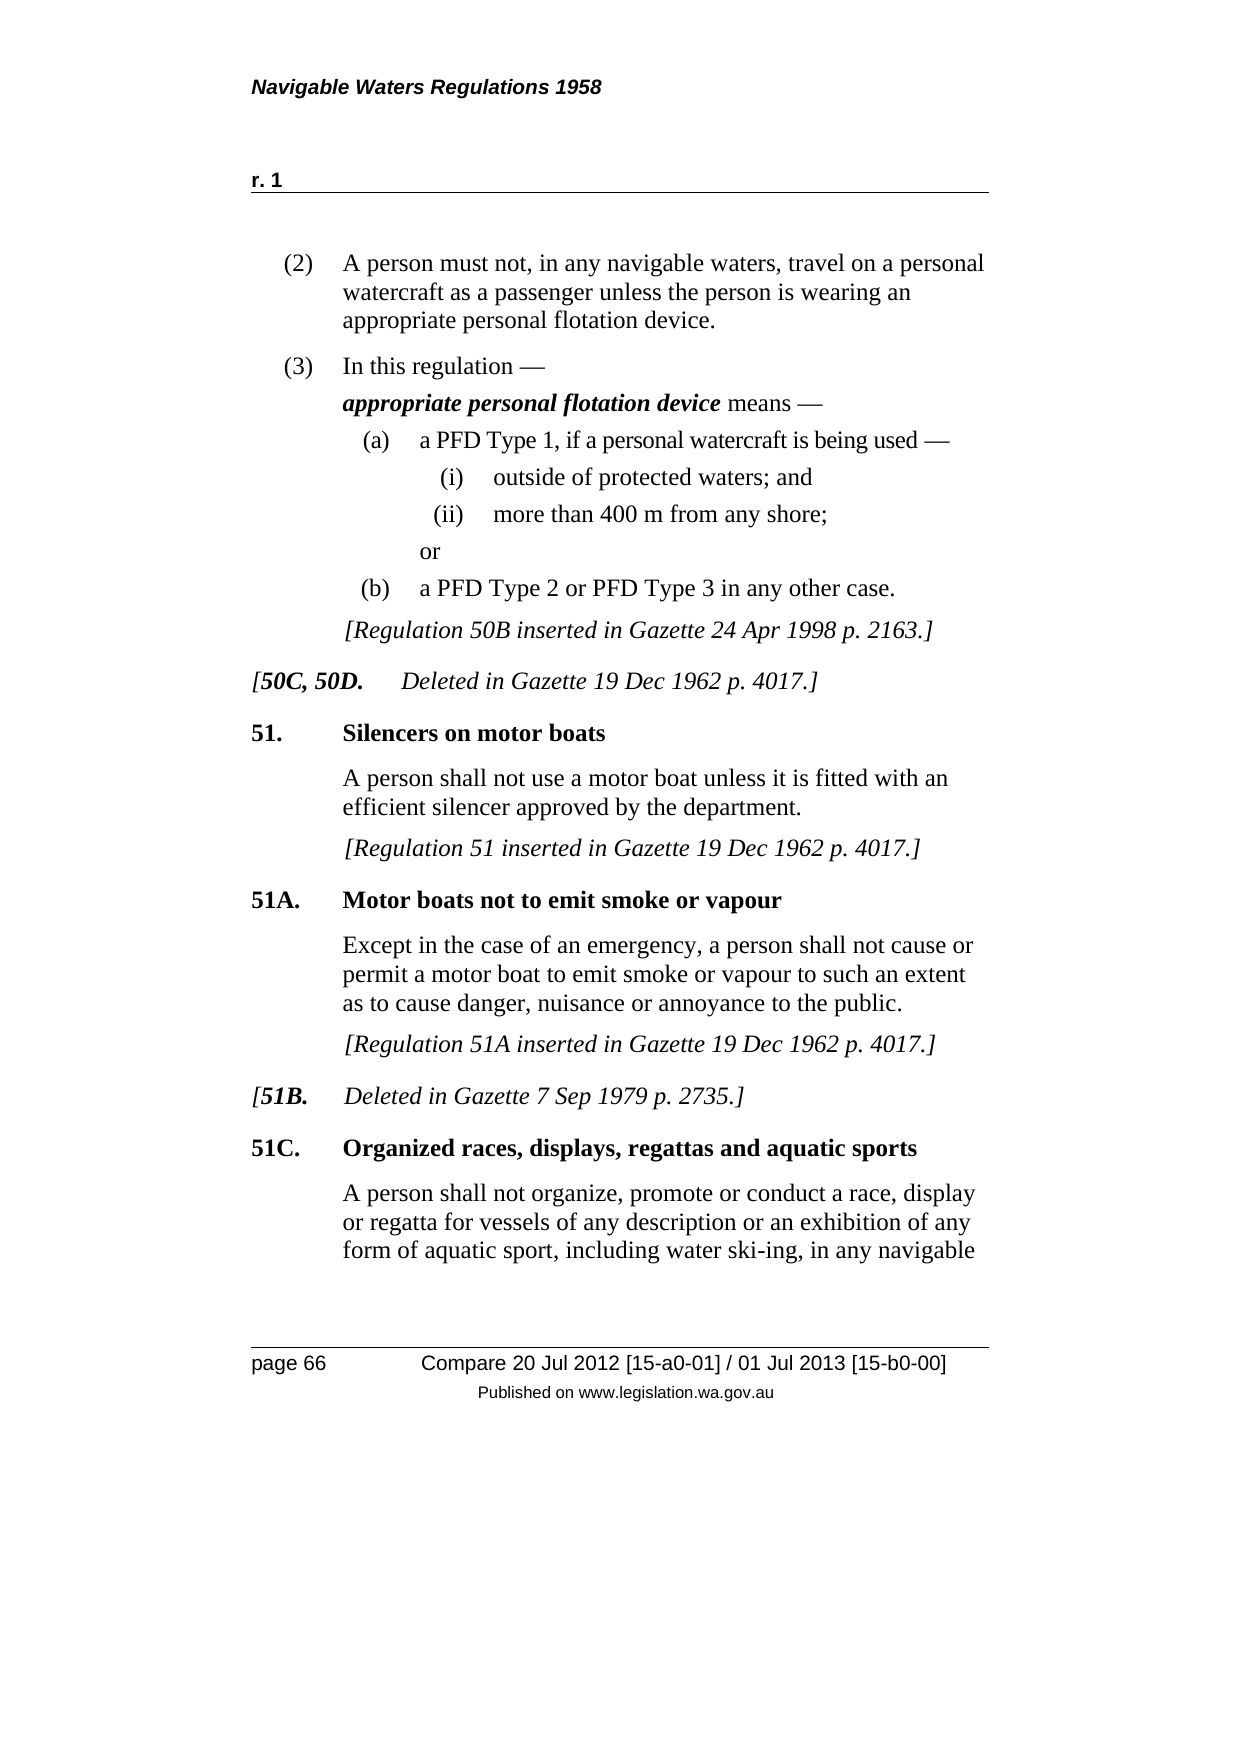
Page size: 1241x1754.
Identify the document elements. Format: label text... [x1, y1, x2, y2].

text A person shall not use a motor boat unless it is fitted with an efficient silencer approved by the department. [251, 763, 989, 821]
text (2) A person must not, in any navigable waters, travel on a personal watercraft as a passenger unless the person is wearing an appropriate personal flotation device. [251, 248, 989, 334]
subtitle 51C. Organized races, displays, regattas and aquatic sports [251, 1133, 989, 1161]
text appropriate personal flotation device means — [251, 388, 989, 417]
text Except in the case of an emergency, a person shall not cause or permit a motor boat to emit smoke or vapour to such an extent as to cause danger, nuisance or annoyance to the public. [251, 931, 989, 1017]
text (i) outside of protected waters; and [251, 462, 989, 491]
text (b) a PFD Type 2 or PFD Type 3 in any other case. [251, 573, 989, 602]
text [Regulation 50B inserted in Gazette 24 Apr 1998 p. 2163.] [251, 615, 989, 643]
text or [251, 536, 989, 565]
text [Regulation 51 inserted in Gazette 19 Dec 1962 p. 4017.] [251, 833, 989, 862]
text (ii) more than 400 m from any shore; [251, 499, 989, 528]
text [Regulation 51A inserted in Gazette 19 Dec 1962 p. 4017.] [251, 1029, 989, 1058]
text [51B. Deleted in Gazette 7 Sep 1979 p. 2735.] [251, 1081, 989, 1110]
text (3) In this regulation — [251, 351, 989, 380]
text [50C, 50D. Deleted in Gazette 19 Dec 1962 p. 4017.] [251, 666, 989, 695]
text (a) a PFD Type 1, if a personal watercraft is being used — [251, 425, 989, 454]
subtitle 51A. Motor boats not to emit smoke or vapour [251, 885, 989, 914]
subtitle 51. Silencers on motor boats [251, 718, 989, 747]
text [251, 1178, 989, 1264]
